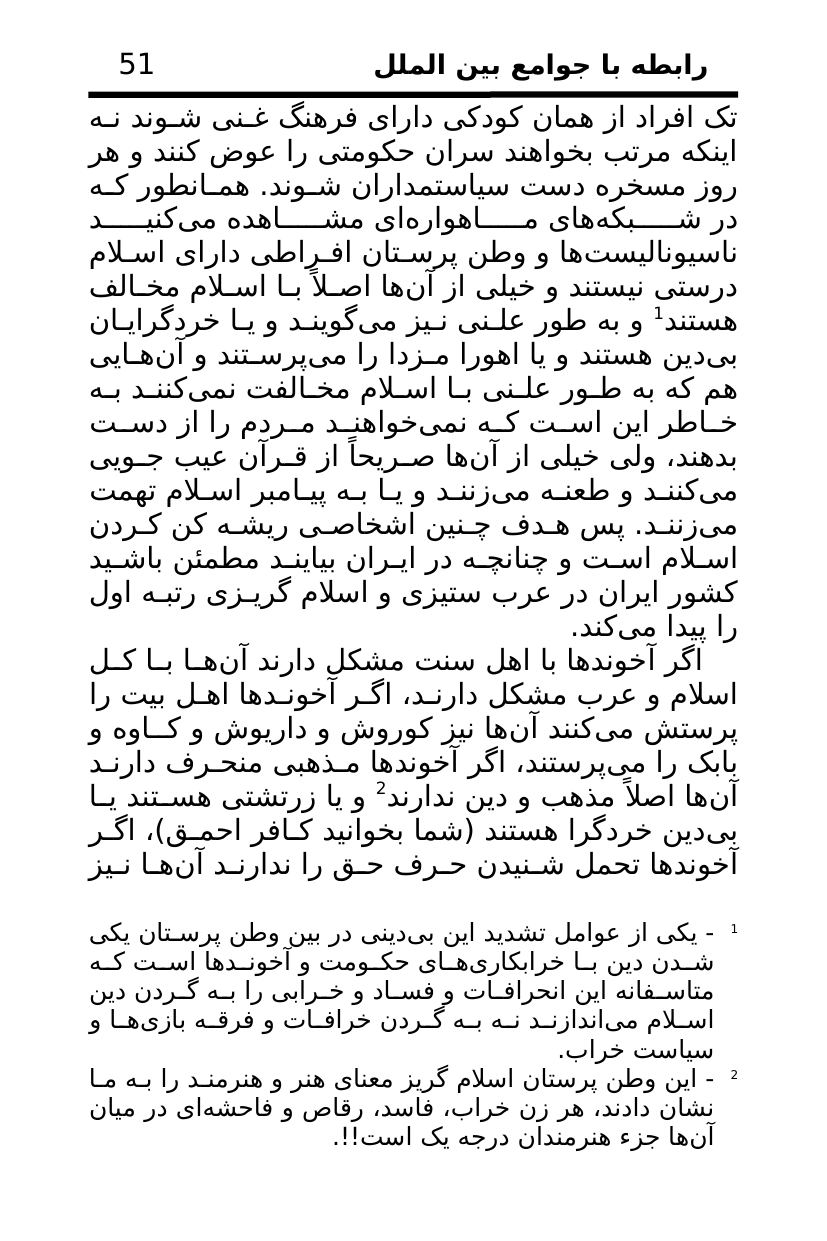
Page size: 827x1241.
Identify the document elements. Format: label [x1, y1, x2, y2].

text [89, 643, 738, 881]
text [89, 100, 738, 643]
